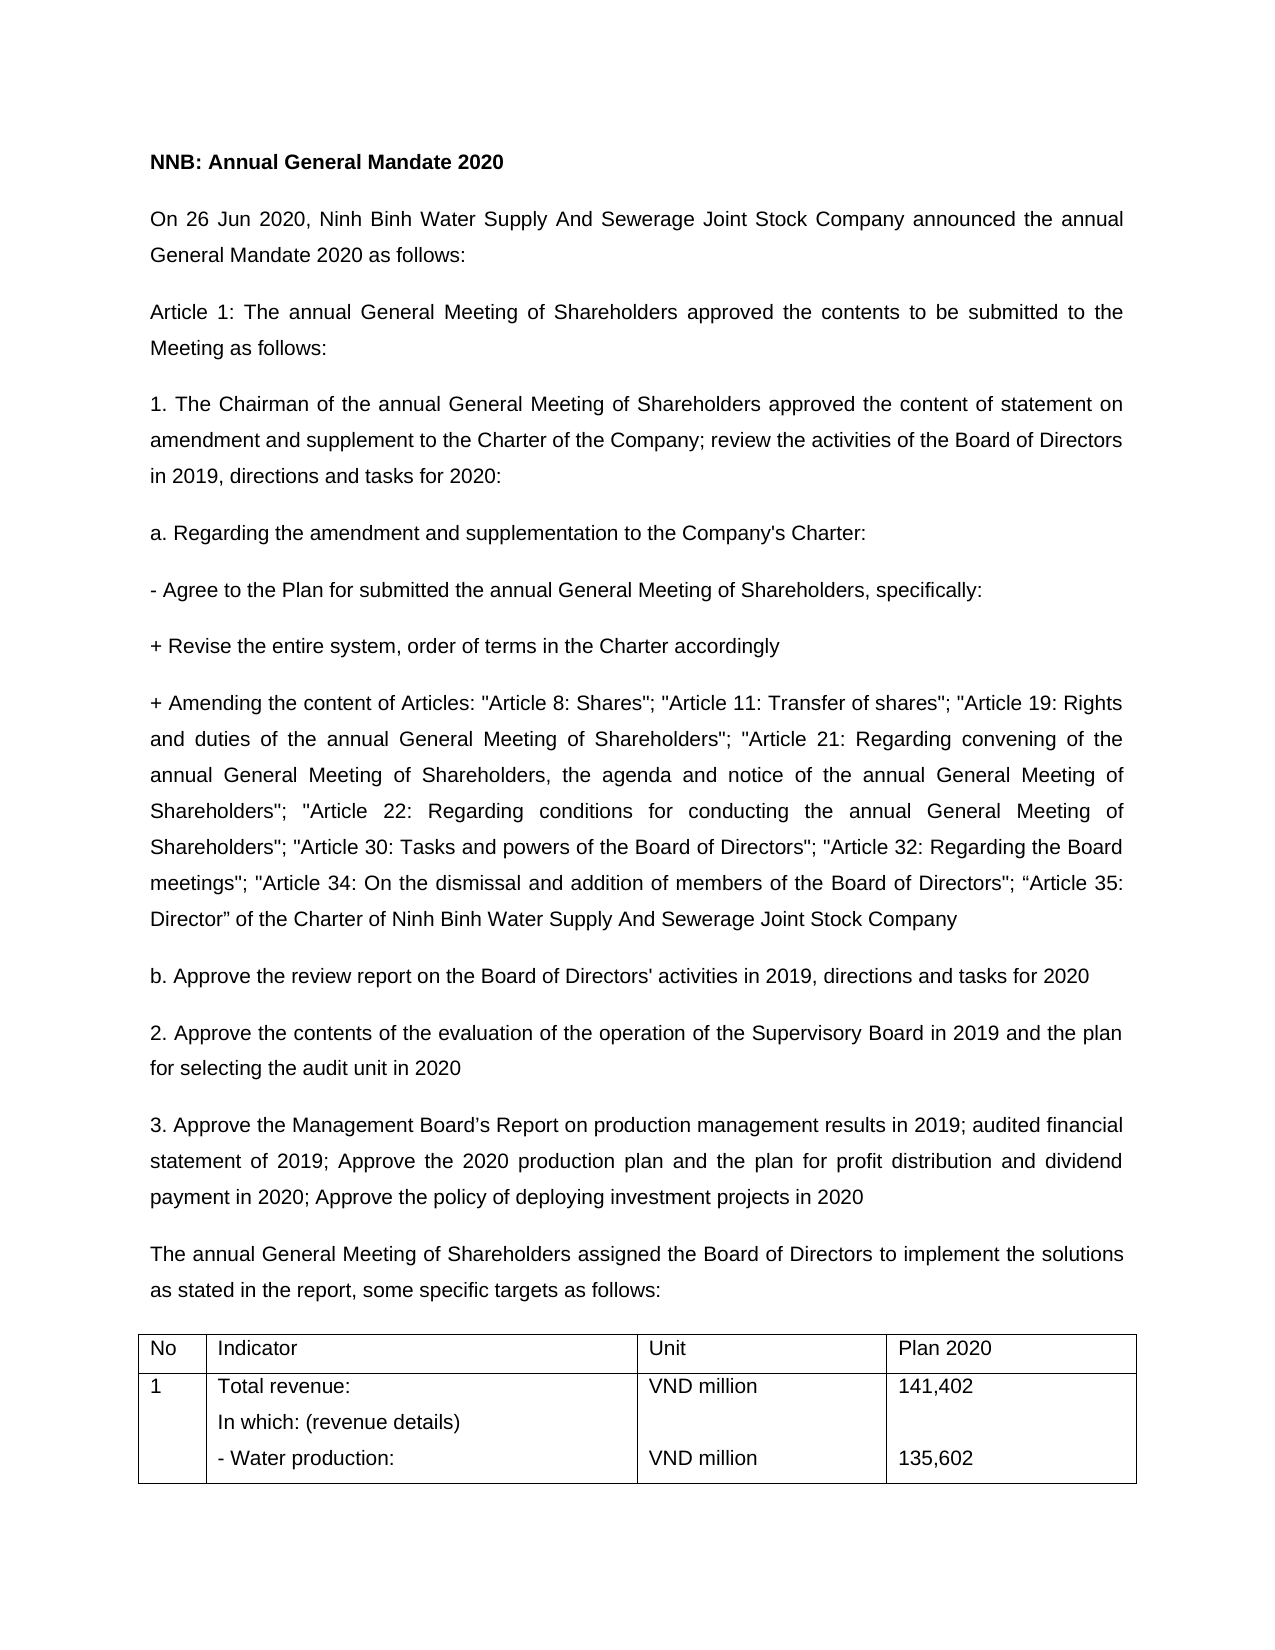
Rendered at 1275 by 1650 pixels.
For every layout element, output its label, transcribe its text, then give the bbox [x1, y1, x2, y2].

text + Revise the entire system, order of terms in the Charter accordingly [150, 634, 1125, 658]
text a. Regarding the amendment and supplementation to the Company's Charter: [150, 521, 1125, 545]
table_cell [887, 1374, 1136, 1482]
text - Agree to the Plan for submitted the annual General Meeting of Shareholders, specifically: [150, 578, 1125, 602]
table_header Plan 2020 [887, 1335, 1136, 1372]
text b. Approve the review report on the Board of Directors' activities in 2019, directions and tasks for 2020 [150, 963, 1125, 987]
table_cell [207, 1374, 637, 1482]
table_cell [638, 1374, 886, 1482]
text 2. Approve the contents of the evaluation of the operation of the Supervisory Board in 2019 and the plan for selecting the audit unit in 2020 [150, 1020, 1125, 1080]
text NNB: Annual General Mandate 2020 [150, 150, 1125, 174]
text Article 1: The annual General Meeting of Shareholders approved the contents to be submitted to the Meeting as follows: [150, 299, 1125, 359]
table_header Indicator [207, 1335, 637, 1372]
table_header No [139, 1335, 206, 1372]
text The annual General Meeting of Shareholders assigned the Board of Directors to implement the solutions as stated in the report, some specific targets as follows: [150, 1242, 1125, 1302]
text 3. Approve the Management Board’s Report on production management results in 2019; audited financial statement of 2019; Approve the 2020 production plan and the plan for profit distribution and dividend payment in 2020; Approve the policy of deploying investment projects in 2020 [150, 1113, 1125, 1209]
table_header Unit [638, 1335, 886, 1372]
table_cell 1 [139, 1374, 206, 1482]
text On 26 Jun 2020, Ninh Binh Water Supply And Sewerage Joint Stock Company announced the annual General Mandate 2020 as follows: [150, 207, 1125, 267]
text + Amending the content of Articles: "Article 8: Shares"; "Article 11: Transfer of shares"; "Article 19: Rights and duties of the annual General Meeting of Shareholders"; "Article 21: Regarding convening of the annual General Meeting of Shareholders, the agenda and notice of the annual General Meeting of Shareholders"; "Article 22: Regarding conditions for conducting the annual General Meeting of Shareholders"; "Article 30: Tasks and powers of the Board of Directors"; "Article 32: Regarding the Board meetings"; "Article 34: On the dismissal and addition of members of the Board of Directors"; “Article 35: Director” of the Charter of Ninh Binh Water Supply And Sewerage Joint Stock Company [150, 691, 1125, 931]
text 1. The Chairman of the annual General Meeting of Shareholders approved the content of statement on amendment and supplement to the Charter of the Company; review the activities of the Board of Directors in 2019, directions and tasks for 2020: [150, 392, 1125, 488]
